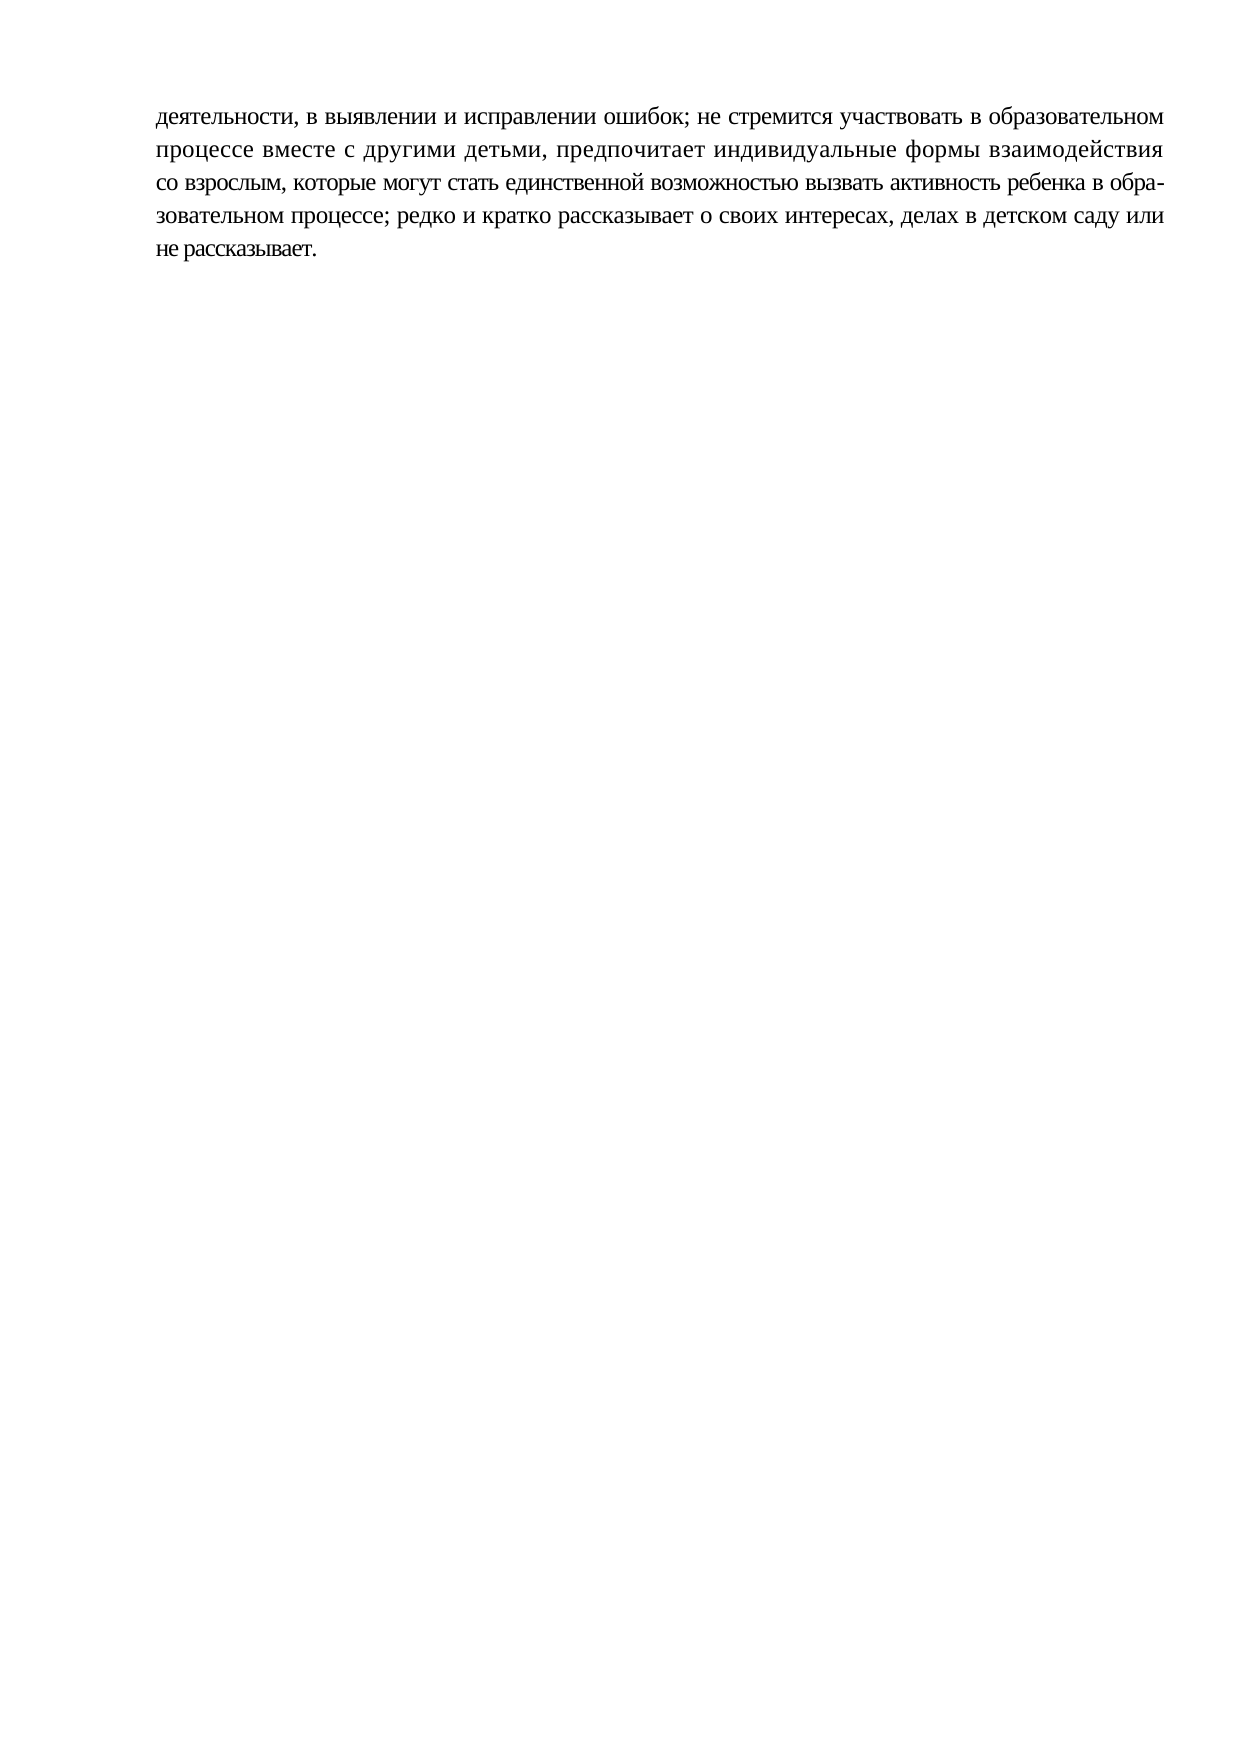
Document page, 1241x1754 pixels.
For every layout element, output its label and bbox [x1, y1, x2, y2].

text [156, 101, 1165, 262]
